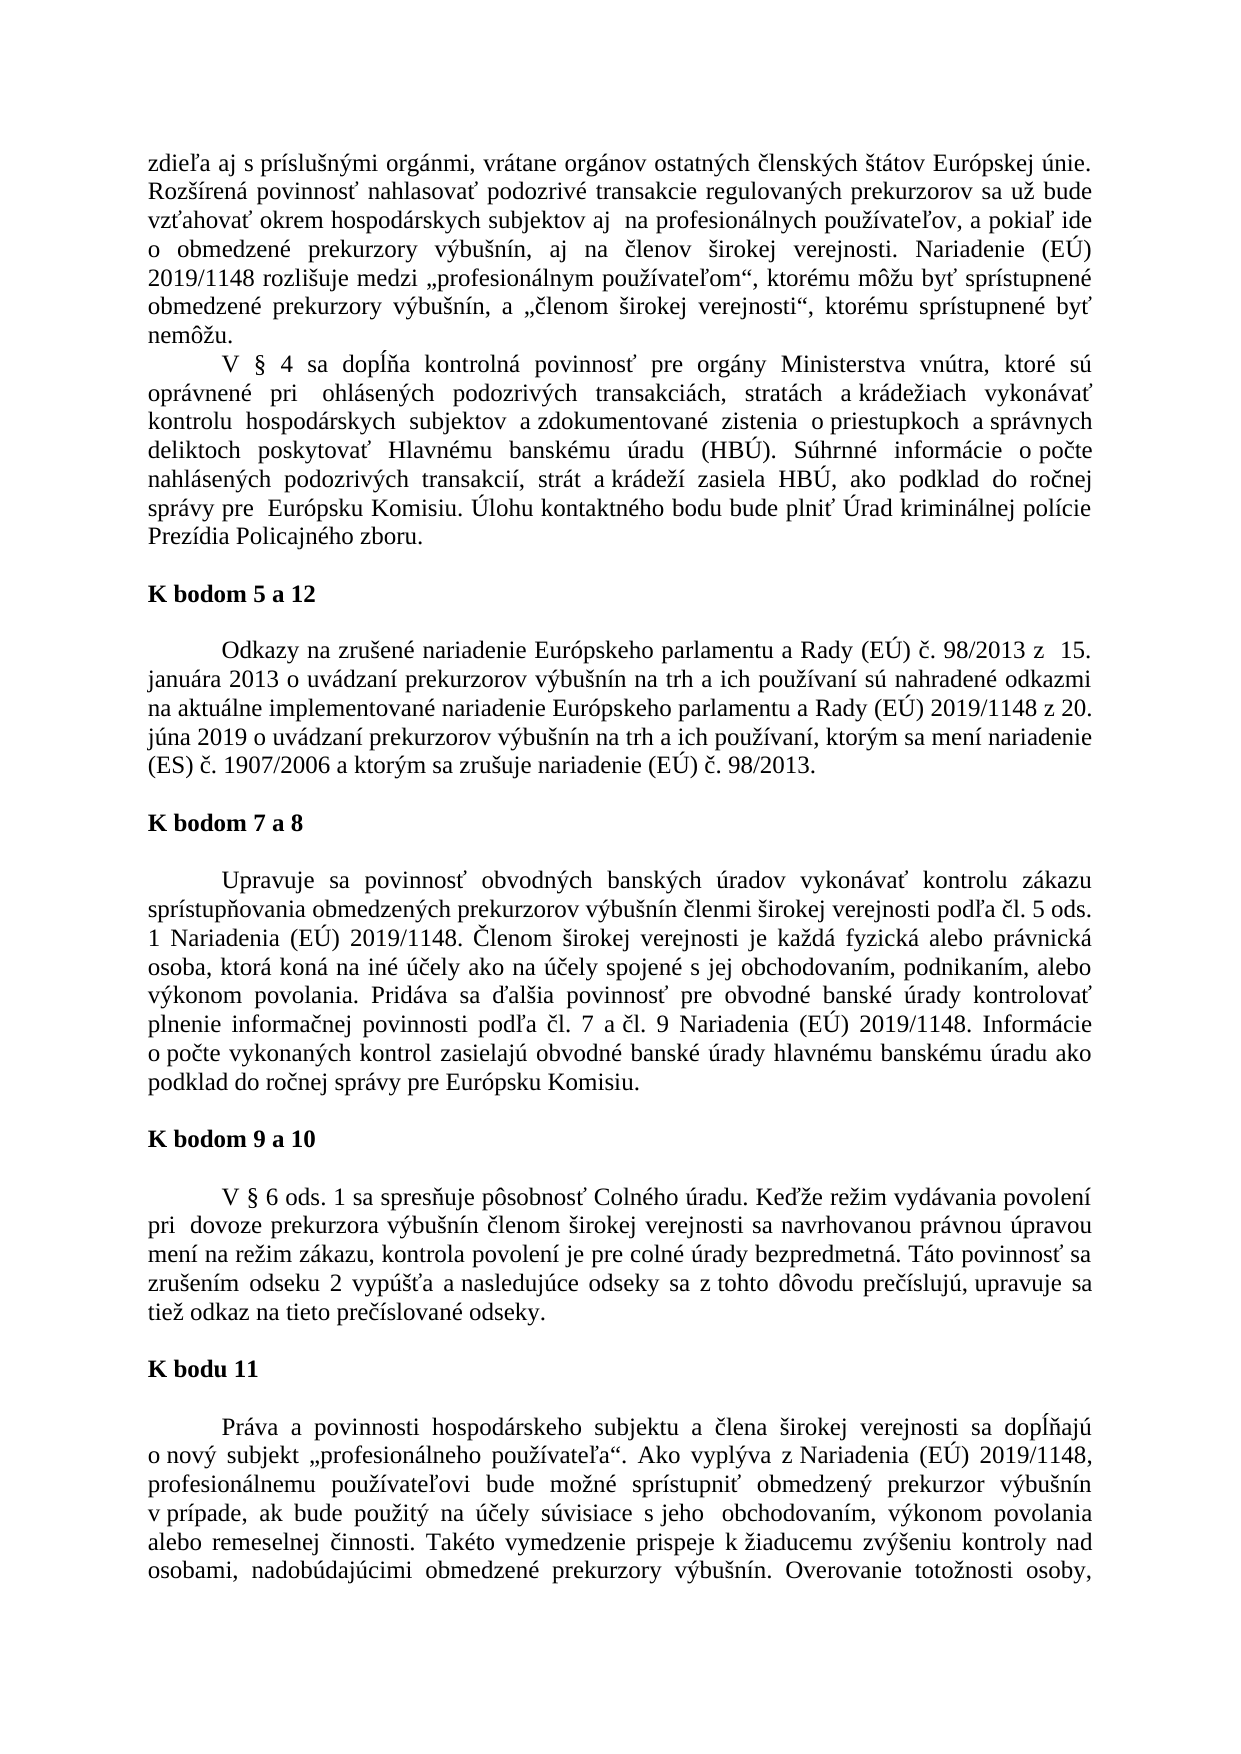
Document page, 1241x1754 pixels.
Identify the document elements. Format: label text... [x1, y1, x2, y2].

text Odkazy na zrušené nariadenie Európskeho parlamentu a Rady (EÚ) č. 98/2013 z 15. januára 2013 o uvádzaní prekurzorov výbušnín na trh a ich používaní sú nahradené odkazmi na aktuálne implementované nariadenie Európskeho parlamentu a Rady (EÚ) 2019/1148 z 20. júna 2019 o uvádzaní prekurzorov výbušnín na trh a ich používaní, ktorým sa mení nariadenie (ES) č. 1907/2006 a ktorým sa zrušuje nariadenie (EÚ) č. 98/2013. [148, 636, 1093, 779]
text K bodom 9 a 10 [148, 1124, 1093, 1153]
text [148, 148, 1093, 349]
text K bodom 7 a 8 [148, 808, 1093, 837]
text V § 4 sa dopĺňa kontrolná povinnosť pre orgány Ministerstva vnútra, ktoré sú oprávnené pri ohlásených podozrivých transakciách, stratách a krádežiach vykonávať kontrolu hospodárskych subjektov a zdokumentované zistenia o priestupkoch a správnych deliktoch poskytovať Hlavnému banskému úradu (HBÚ). Súhrnné informácie o počte nahlásených podozrivých transakcií, strát a krádeží zasiela HBÚ, ako podklad do ročnej správy pre Európsku Komisiu. Úlohu kontaktného bodu bude plniť Úrad kriminálnej polície Prezídia Policajného zboru. [148, 349, 1093, 550]
text K bodu 11 [148, 1354, 1093, 1383]
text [148, 1412, 1093, 1584]
text V § 6 ods. 1 sa spresňuje pôsobnosť Colného úradu. Keďže režim vydávania povolení pri dovoze prekurzora výbušnín členom širokej verejnosti sa navrhovanou právnou úpravou mení na režim zákazu, kontrola povolení je pre colné úrady bezpredmetná. Táto povinnosť sa zrušením odseku 2 vypúšťa a nasledujúce odseky sa z tohto dôvodu prečíslujú, upravuje sa tiež odkaz na tieto prečíslované odseky. [148, 1182, 1093, 1326]
text Upravuje sa povinnosť obvodných banských úradov vykonávať kontrolu zákazu sprístupňovania obmedzených prekurzorov výbušnín členmi širokej verejnosti podľa čl. 5 ods. 1 Nariadenia (EÚ) 2019/1148. Členom širokej verejnosti je každá fyzická alebo právnická osoba, ktorá koná na iné účely ako na účely spojené s jej obchodovaním, podnikaním, alebo výkonom povolania. Pridáva sa ďalšia povinnosť pre obvodné banské úrady kontrolovať plnenie informačnej povinnosti podľa čl. 7 a čl. 9 Nariadenia (EÚ) 2019/1148. Informácie o počte vykonaných kontrol zasielajú obvodné banské úrady hlavnému banskému úradu ako podklad do ročnej správy pre Európsku Komisiu. [148, 866, 1093, 1096]
text K bodom 5 a 12 [148, 579, 1093, 608]
